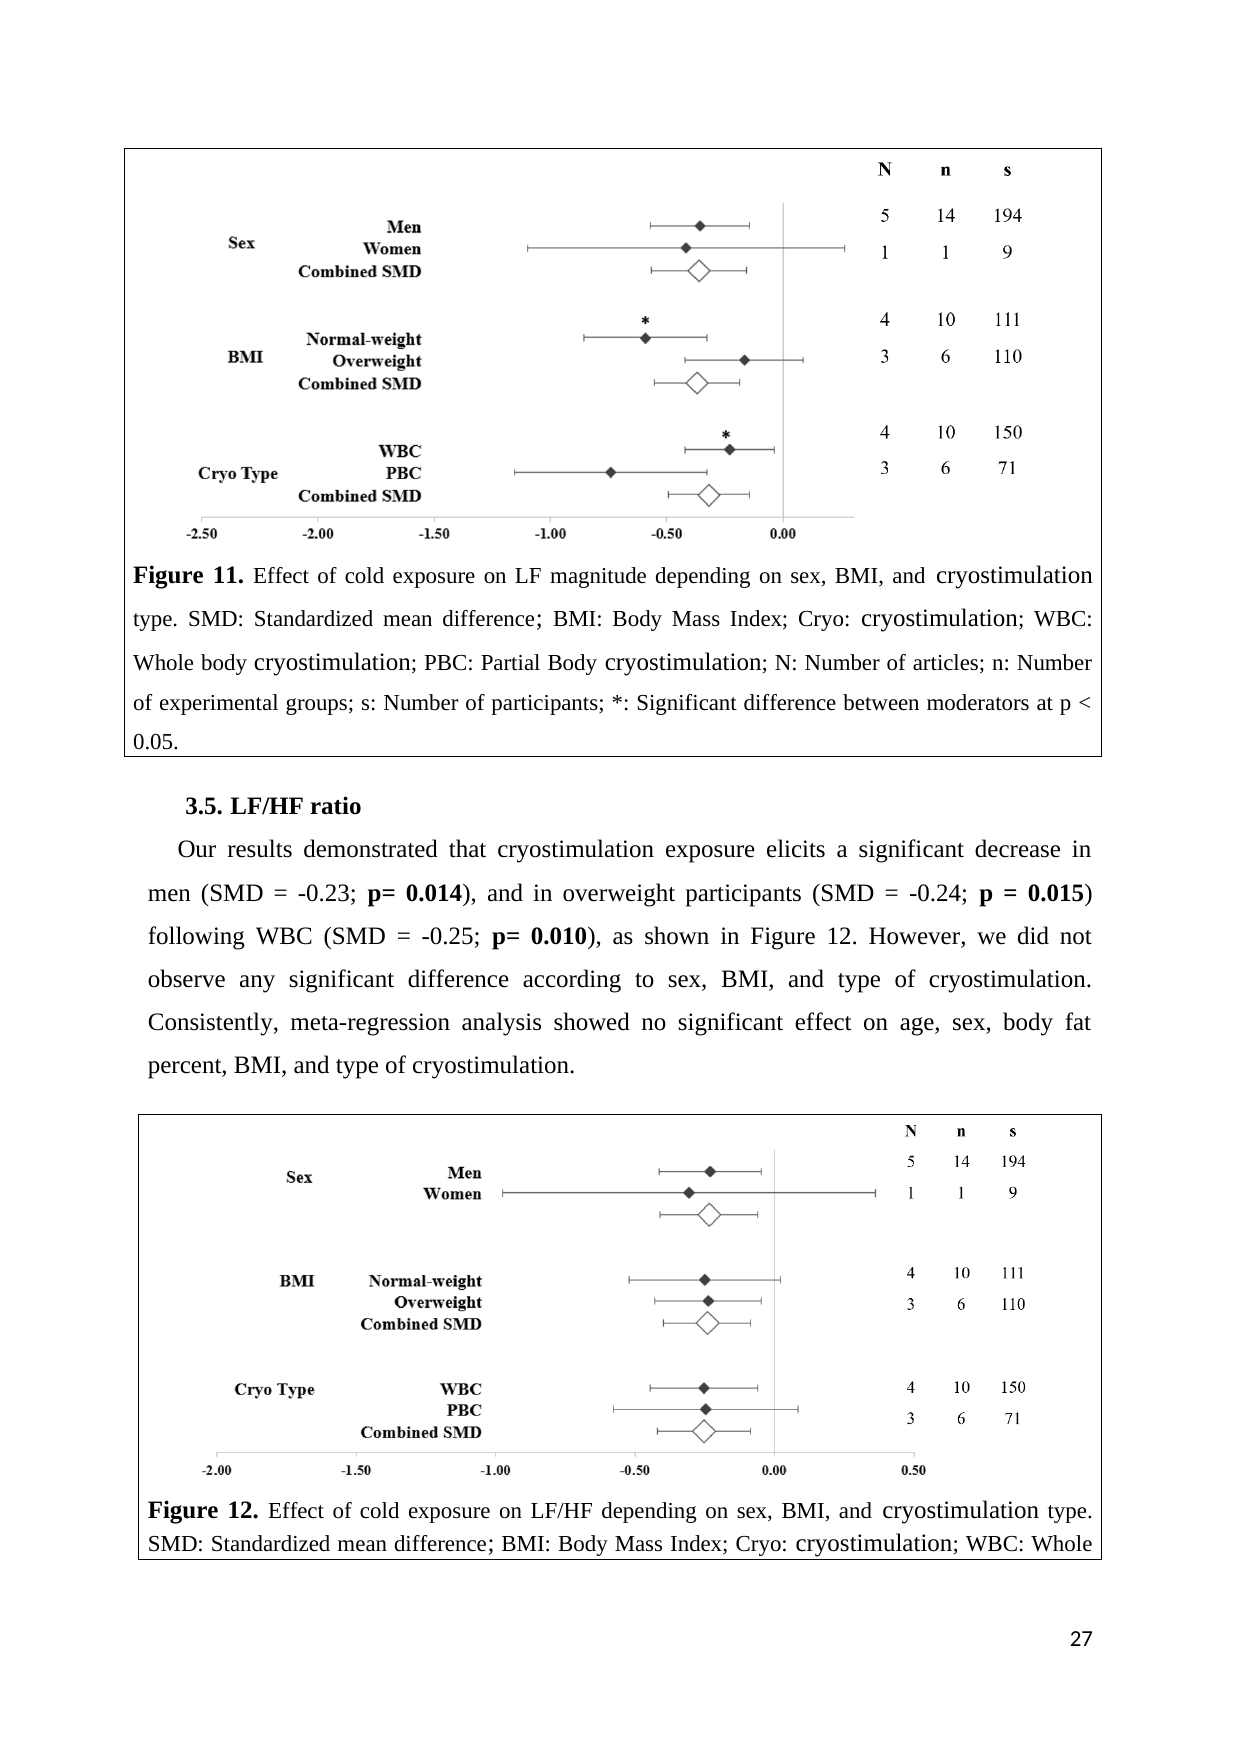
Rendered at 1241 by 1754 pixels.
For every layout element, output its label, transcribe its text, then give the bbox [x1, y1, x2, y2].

list LF/HF ratio [185, 791, 1093, 820]
picture [200, 1117, 1040, 1482]
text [139, 1492, 1101, 1559]
picture [177, 150, 1040, 547]
list Our results demonstrated that cryostimulation exposure elicits a significant decrease in men (SMD = -0.23; p= 0.014), and in overweight participants (SMD = -0.24; p = 0.015) following WBC (SMD = -0.25; p= 0.010), as shown in Figure 12. However, we did not observe any significant difference according to sex, BMI, and type of cryostimulation. Consistently, meta-regression analysis showed no significant effect on age, sex, body fat percent, BMI, and type of cryostimulation. [148, 834, 1093, 1079]
